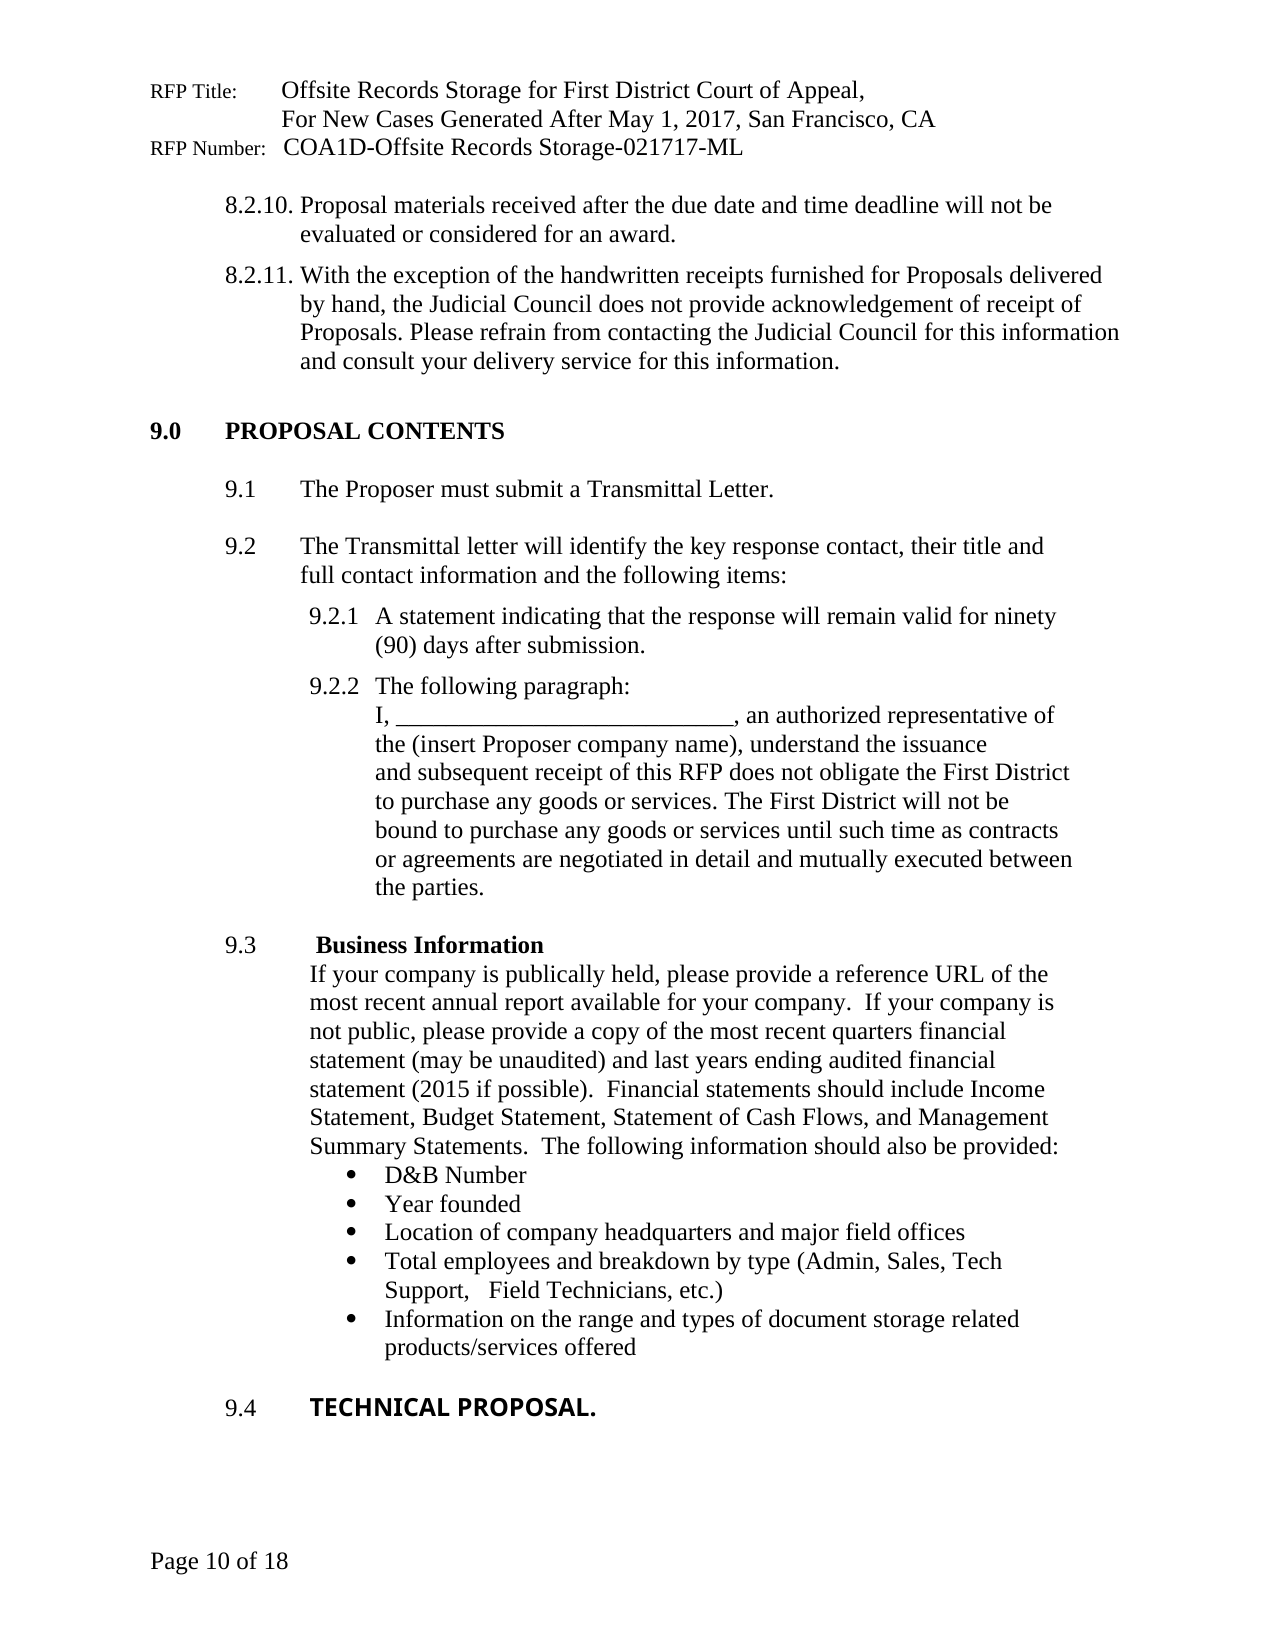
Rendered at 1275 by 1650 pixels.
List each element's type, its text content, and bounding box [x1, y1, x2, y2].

text 9.2.1 A statement indicating that the response will remain valid for ninety (90) days after submission. [234, 601, 1076, 659]
list Total employees and breakdown by type (Admin, Sales, Tech Support, Field Technicians, etc.) [347, 1246, 1076, 1304]
text 9.4 Technical Proposal. [225, 1390, 1076, 1424]
list Year founded [347, 1189, 1076, 1217]
list The Proposer must submit a Transmittal Letter. [225, 474, 1125, 502]
text If your company is publically held, please provide a reference URL of the most recent annual report available for your company. If your company is not public, please provide a copy of the most recent quarters financial statement (may be unaudited) and last years ending audited financial statement (2015 if possible). Financial statements should include Income Statement, Budget Statement, Statement of Cash Flows, and Management Summary Statements. The following information should also be provided: [234, 959, 1076, 1160]
text I, ___________________________, an authorized representative of the (insert Proposer company name), understand the issuance and subsequent receipt of this RFP does not obligate the First District to purchase any goods or services. The First District will not be bound to purchase any goods or services until such time as contracts or agreements are negotiated in detail and mutually executed between the parties. [234, 700, 1076, 901]
list Location of company headquarters and major field offices [347, 1217, 1076, 1246]
list Proposal materials received after the due date and time deadline will not be evaluated or considered for an award. [225, 190, 1125, 247]
list The Transmittal letter will identify the key response contact, their title and full contact information and the following items: [225, 531, 1076, 589]
list Information on the range and types of document storage related products/services offered [347, 1304, 1076, 1361]
list D&B Number [347, 1160, 1076, 1189]
text 9.0 PROPOSAL CONTENTS [150, 416, 1125, 445]
text 9.3 Business Information [225, 930, 1076, 959]
text 9.2.2 The following paragraph: [234, 671, 1076, 700]
list With the exception of the handwritten receipts furnished for Proposals delivered by hand, the Judicial Council does not provide acknowledgement of receipt of Proposals. Please refrain from contacting the Judicial Council for this information and consult your delivery service for this information. [225, 260, 1125, 375]
